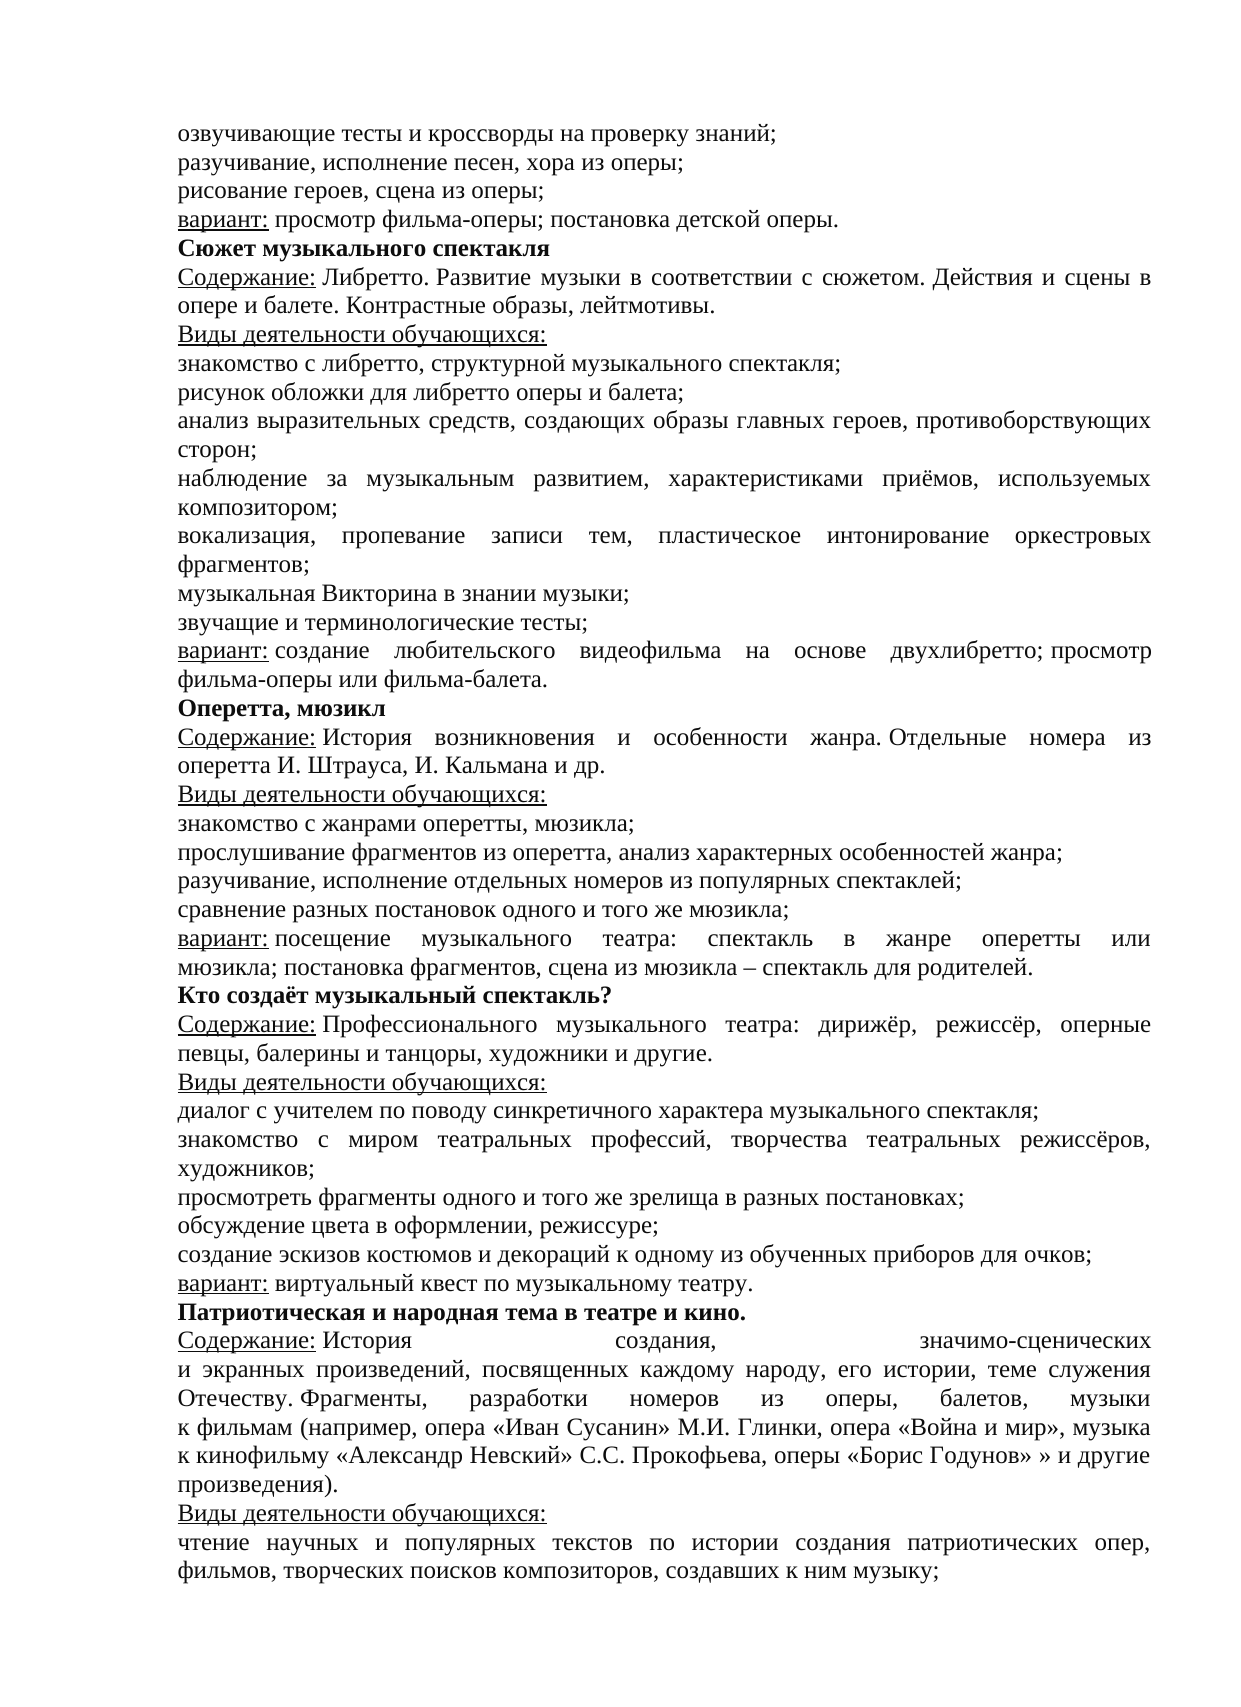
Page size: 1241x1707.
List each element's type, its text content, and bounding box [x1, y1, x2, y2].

text Кто создаёт музыкальный спектакль? [177, 981, 1152, 1009]
text Виды деятельности обучающихся: [177, 1498, 1152, 1527]
text Сюжет музыкального спектакля [177, 233, 1152, 262]
text знакомство с жанрами оперетты, мюзикла; [177, 808, 1152, 837]
text просмотреть фрагменты одного и того же зрелища в разных постановках; [177, 1182, 1152, 1211]
text сравнение разных постановок одного и того же мюзикла; [177, 894, 1152, 923]
text знакомство с миром театральных профессий, творчества театральных режиссёров, художников; [177, 1124, 1152, 1182]
text чтение научных и популярных текстов по истории создания патриотических опер, фильмов, творческих поисков композиторов, создавших к ним музыку; [177, 1527, 1152, 1584]
text разучивание, исполнение отдельных номеров из популярных спектаклей; [177, 866, 1152, 894]
text вариант: виртуальный квест по музыкальному театру. [177, 1268, 1152, 1297]
text рисунок обложки для либретто оперы и балета; [177, 377, 1152, 406]
text Виды деятельности обучающихся: [177, 1067, 1152, 1096]
text разучивание, исполнение песен, хора из оперы; [177, 147, 1152, 176]
text анализ выразительных средств, создающих образы главных героев, противоборствующих сторон; [177, 406, 1152, 463]
text вариант: посещение музыкального театра: спектакль в жанре оперетты или мюзикла; постановка фрагментов, сцена из мюзикла – спектакль для родителей. [177, 923, 1152, 981]
text прослушивание фрагментов из оперетта, анализ характерных особенностей жанра; [177, 837, 1152, 866]
text обсуждение цвета в оформлении, режиссуре; [177, 1211, 1152, 1239]
text Содержание: Профессионального музыкального театра: дирижёр, режиссёр, оперные певцы, балерины и танцоры, художники и другие. [177, 1009, 1152, 1067]
text озвучивающие тесты и кроссворды на проверку знаний; [177, 118, 1152, 147]
text Оперетта, мюзикл [177, 693, 1152, 722]
text Виды деятельности обучающихся: [177, 319, 1152, 348]
text Патриотическая и народная тема в театре и кино. [177, 1297, 1152, 1326]
text вариант: просмотр фильма-оперы; постановка детской оперы. [177, 204, 1152, 233]
text рисование героев, сцена из оперы; [177, 176, 1152, 204]
text знакомство с либретто, структурной музыкального спектакля; [177, 348, 1152, 377]
text вокализация, пропевание записи тем, пластическое интонирование оркестровых фрагментов; [177, 521, 1152, 578]
text Виды деятельности обучающихся: [177, 779, 1152, 808]
text музыкальная Викторина в знании музыки; [177, 578, 1152, 607]
text Содержание: История возникновения и особенности жанра. Отдельные номера из оперетта И. Штрауса, И. Кальмана и др. [177, 722, 1152, 779]
text наблюдение за музыкальным развитием, характеристиками приёмов, используемых композитором; [177, 463, 1152, 521]
text создание эскизов костюмов и декораций к одному из обученных приборов для очков; [177, 1239, 1152, 1268]
text диалог с учителем по поводу синкретичного характера музыкального спектакля; [177, 1096, 1152, 1124]
text вариант: создание любительского видеофильма на основе двухлибретто; просмотр фильма-оперы или фильма-балета. [177, 636, 1152, 693]
text Содержание: Либретто. Развитие музыки в соответствии с сюжетом. Действия и сцены в опере и балете. Контрастные образы, лейтмотивы. [177, 262, 1152, 319]
text Содержание: История создания, значимо-сценических и экранных произведений, посвященных каждому народу, его истории, теме служения Отечеству. Фрагменты, разработки номеров из оперы, балетов, музыки к фильмам (например, опера «Иван Сусанин» М.И. Глинки, опера «Война и мир», музыка к кинофильму «Александр Невский» С.С. Прокофьева, оперы «Борис Годунов» » и другие произведения). [177, 1326, 1152, 1498]
text звучащие и терминологические тесты; [177, 607, 1152, 636]
